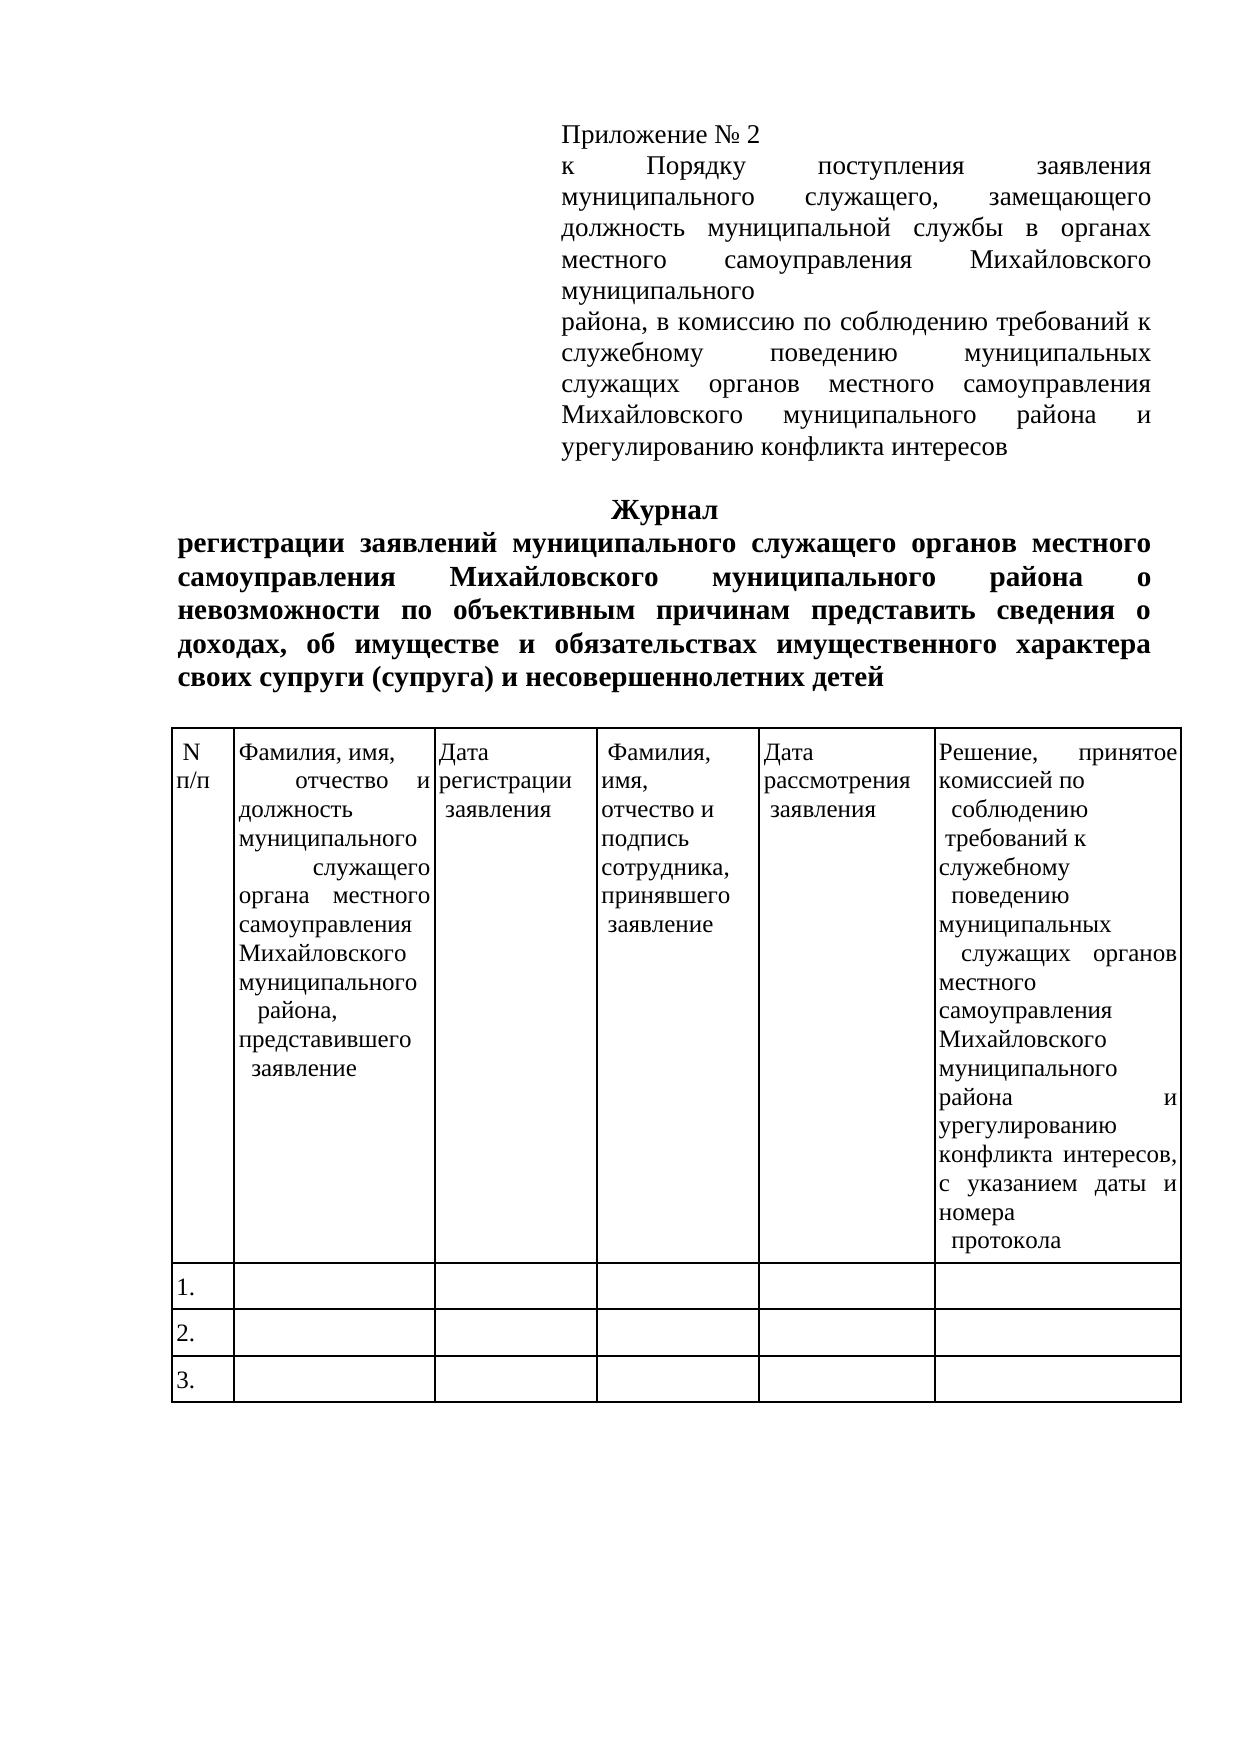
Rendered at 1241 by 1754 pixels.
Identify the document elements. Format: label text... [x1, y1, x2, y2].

table_cell [436, 1310, 596, 1355]
table_header Дата рассмотрения заявления [760, 729, 934, 1262]
table_cell [598, 1264, 758, 1308]
table_header Решение, принятое комиссией по соблюдению требований к служебному поведению муниципальных служащих органов местного самоуправления Михайловского муниципального района и урегулированию конфликта интересов, с указанием даты и номера протокола [936, 729, 1180, 1262]
table_cell [235, 1357, 434, 1401]
table_cell [436, 1357, 596, 1401]
table_cell [760, 1310, 934, 1355]
table_cell 1. [173, 1264, 233, 1308]
table_header Фамилия, имя, отчество и должность муниципального служащего органа местного самоуправления Михайловского муниципального района, представившего заявление [235, 729, 434, 1262]
table_header Фамилия, имя, отчество и подпись сотрудника, принявшего заявление [598, 729, 758, 1262]
table_header N п/п [173, 729, 233, 1262]
table_cell [760, 1264, 934, 1308]
table_cell [936, 1357, 1180, 1401]
table_cell 2. [173, 1310, 233, 1355]
table_cell [936, 1310, 1180, 1355]
table_cell [598, 1357, 758, 1401]
table_cell [598, 1310, 758, 1355]
table_cell [235, 1264, 434, 1308]
text района, в комиссию по соблюдению требований к служебному поведению муниципальных служащих органов местного самоуправления Михайловского муниципального района и урегулированию конфликта интересов [561, 305, 1152, 461]
text Журнал [177, 492, 1152, 525]
table_cell 3. [173, 1357, 233, 1401]
table_cell [436, 1264, 596, 1308]
table_cell [760, 1357, 934, 1401]
text Приложение № 2 [561, 118, 1152, 149]
table_cell [235, 1310, 434, 1355]
text к Порядку поступления заявления муниципального служащего, замещающего должность муниципальной службы в органах местного самоуправления Михайловского муниципального [561, 149, 1152, 305]
text регистрации заявлений муниципального служащего органов местного самоуправления Михайловского муниципального района о невозможности по объективным причинам представить сведения о доходах, об имуществе и обязательствах имущественного характера своих супруги (супруга) и несовершеннолетних детей [177, 525, 1152, 693]
table_cell [936, 1264, 1180, 1308]
table_header Дата регистрации заявления [436, 729, 596, 1262]
